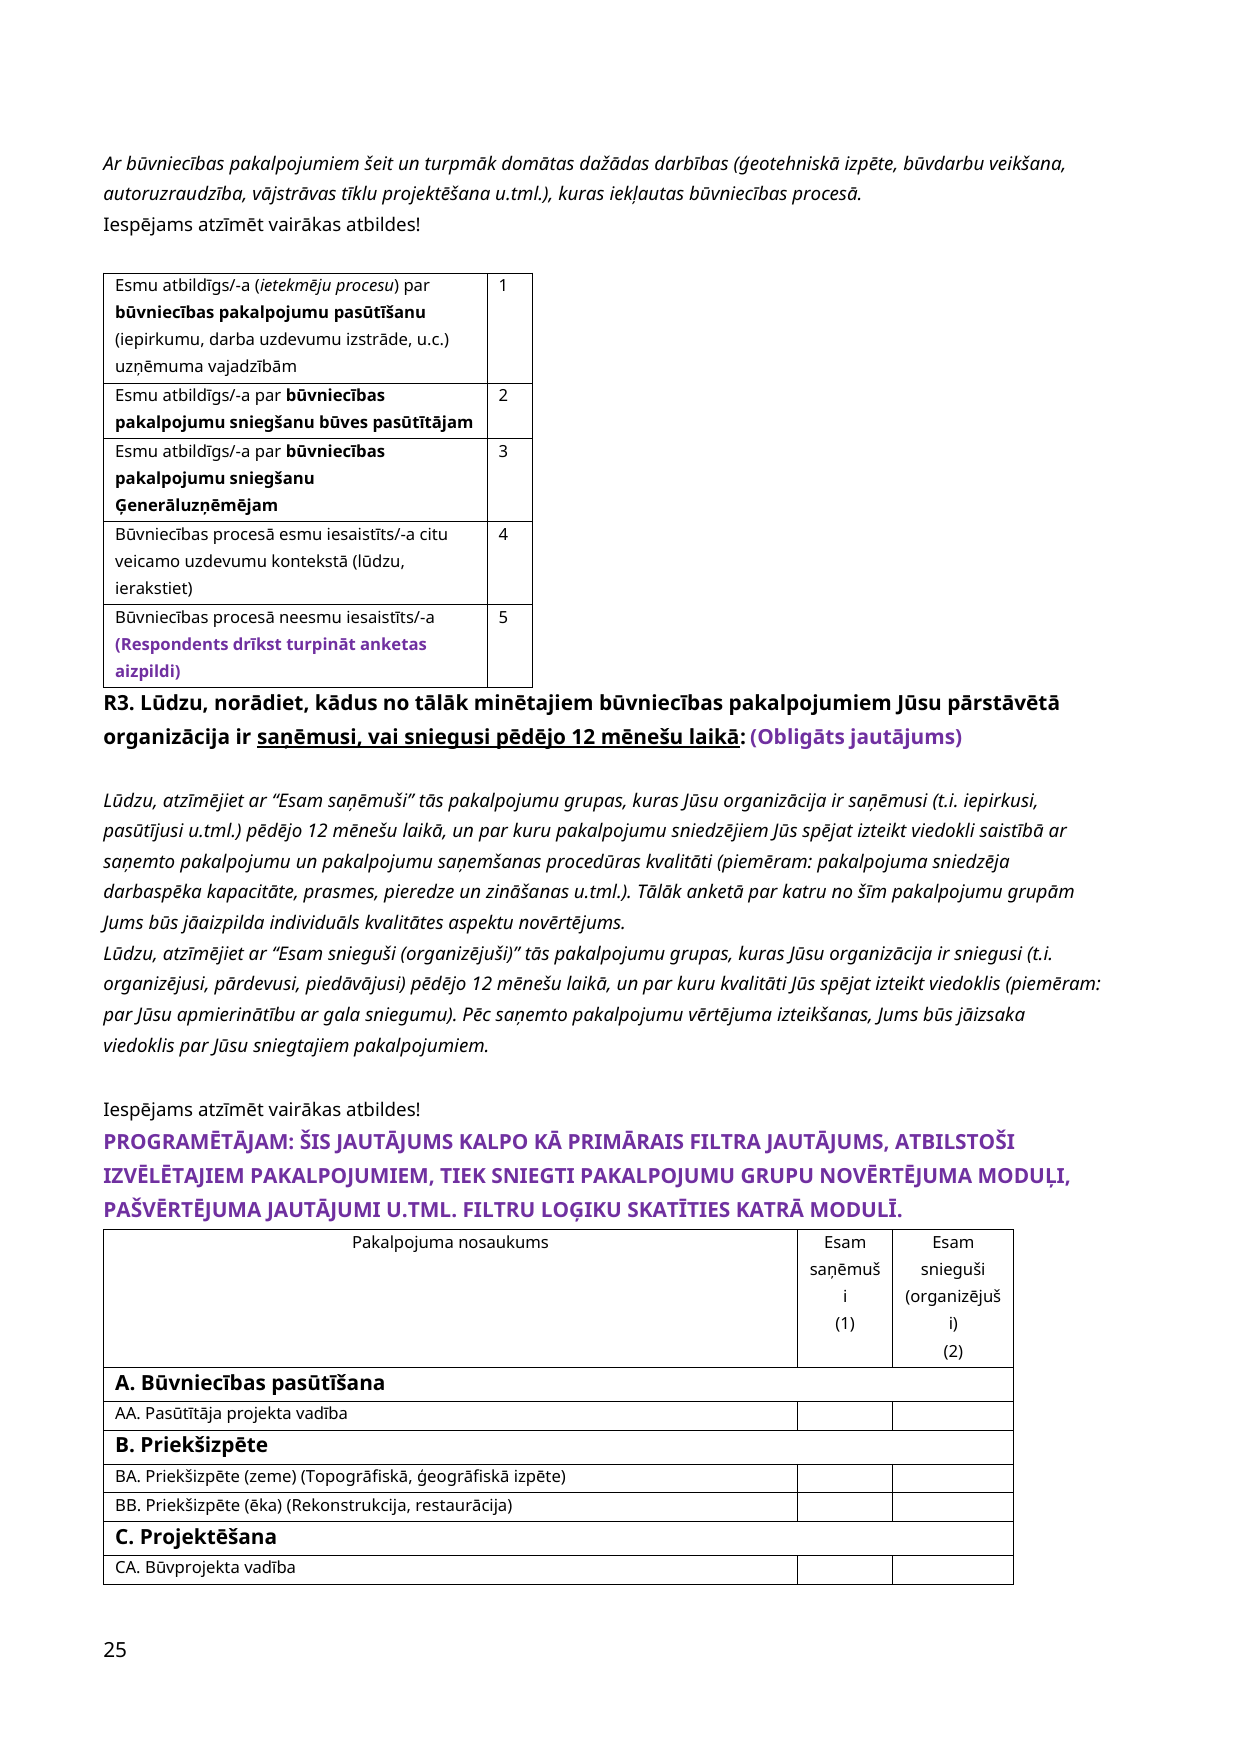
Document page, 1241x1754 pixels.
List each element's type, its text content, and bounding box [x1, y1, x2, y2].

table_cell [798, 1556, 892, 1584]
table_cell B. Priekšizpēte [104, 1431, 1013, 1464]
text PROGRAMĒTĀJAM: ŠIS JAUTĀJUMS KALPO KĀ PRIMĀRAIS FILTRA JAUTĀJUMS, ATBILSTOŠI IZVĒLĒTAJIEM PAKALPOJUMIEM, TIEK SNIEGTI PAKALPOJUMU GRUPU NOVĒRTĒJUMA MODUĻI, PAŠVĒRTĒJUMA JAUTĀJUMI U.TML. FILTRU LOĢIKU SKATĪTIES KATRĀ MODULĪ. [103, 1127, 1104, 1224]
table_header Esam snieguši (organizējuši) (2) [893, 1230, 1013, 1367]
table_cell 5 [488, 605, 532, 687]
table_cell 4 [488, 522, 532, 604]
table_cell BA. Priekšizpēte (zeme) (Topogrāfiskā, ģeogrāfiskā izpēte) [104, 1465, 797, 1492]
table_header 1 [488, 274, 532, 383]
table_cell Esmu atbildīgs/-a par būvniecības pakalpojumu sniegšanu Ģenerāluzņēmējam [104, 439, 487, 521]
table_cell C. Projektēšana [104, 1522, 1013, 1555]
text Lūdzu, atzīmējiet ar “Esam saņēmuši” tās pakalpojumu grupas, kuras Jūsu organizācija ir saņēmusi (t.i. iepirkusi, pasūtījusi u.tml.) pēdējo 12 mēnešu laikā, un par kuru pakalpojumu sniedzējiem Jūs spējat izteikt viedokli saistībā ar saņemto pakalpojumu un pakalpojumu saņemšanas procedūras kvalitāti (piemēram: pakalpojuma sniedzēja darbaspēka kapacitāte, prasmes, pieredze un zināšanas u.tml.). Tālāk anketā par katru no šīm pakalpojumu grupām Jums būs jāaizpilda individuāls kvalitātes aspektu novērtējums. [103, 756, 1104, 935]
table_cell BB. Priekšizpēte (ēka) (Rekonstrukcija, restaurācija) [104, 1493, 797, 1521]
table_cell A. Būvniecības pasūtīšana [104, 1368, 1013, 1401]
text Ar būvniecības pakalpojumiem šeit un turpmāk domātas dažādas darbības (ģeotehniskā izpēte, būvdarbu veikšana, autoruzraudzība, vājstrāvas tīklu projektēšana u.tml.), kuras iekļautas būvniecības procesā. [103, 150, 1104, 206]
text Lūdzu, atzīmējiet ar “Esam snieguši (organizējuši)” tās pakalpojumu grupas, kuras Jūsu organizācija ir sniegusi (t.i. organizējusi, pārdevusi, piedāvājusi) pēdējo 12 mēnešu laikā, un par kuru kvalitāti Jūs spējat izteikt viedoklis (piemēram: par Jūsu apmierinātību ar gala sniegumu). Pēc saņemto pakalpojumu vērtējuma izteikšanas, Jums būs jāizsaka viedoklis par Jūsu sniegtajiem pakalpojumiem. [103, 940, 1104, 1057]
table_cell [798, 1493, 892, 1521]
table_cell [798, 1402, 892, 1429]
text R3. Lūdzu, norādiet, kādus no tālāk minētajiem būvniecības pakalpojumiem Jūsu pārstāvētā organizācija ir saņēmusi, vai sniegusi pēdējo 12 mēnešu laikā: (Obligāts jautājums) [103, 688, 1104, 751]
table_cell Būvniecības procesā neesmu iesaistīts/-a (Respondents drīkst turpināt anketas aizpildi) [104, 605, 487, 687]
table_cell AA. Pasūtītāja projekta vadība [104, 1402, 797, 1429]
table_cell CA. Būvprojekta vadība [104, 1556, 797, 1584]
table_header Esmu atbildīgs/-a (ietekmēju procesu) par būvniecības pakalpojumu pasūtīšanu (iepirkumu, darba uzdevumu izstrāde, u.c.) uzņēmuma vajadzībām [104, 274, 487, 383]
table_cell [893, 1465, 1013, 1492]
table_cell [893, 1402, 1013, 1429]
table_cell [798, 1465, 892, 1492]
table_header Esam saņēmuši (1) [798, 1230, 892, 1367]
table_cell Būvniecības procesā esmu iesaistīts/-a citu veicamo uzdevumu kontekstā (lūdzu, ierakstiet) [104, 522, 487, 604]
table_header Pakalpojuma nosaukums [104, 1230, 797, 1367]
table_cell [893, 1556, 1013, 1584]
table_cell 2 [488, 384, 532, 438]
text Iespējams atzīmēt vairākas atbildes! [103, 1097, 1104, 1122]
table_cell Esmu atbildīgs/-a par būvniecības pakalpojumu sniegšanu būves pasūtītājam [104, 384, 487, 438]
text Iespējams atzīmēt vairākas atbildes! [103, 211, 1104, 237]
table_cell [893, 1493, 1013, 1521]
table_cell 3 [488, 439, 532, 521]
